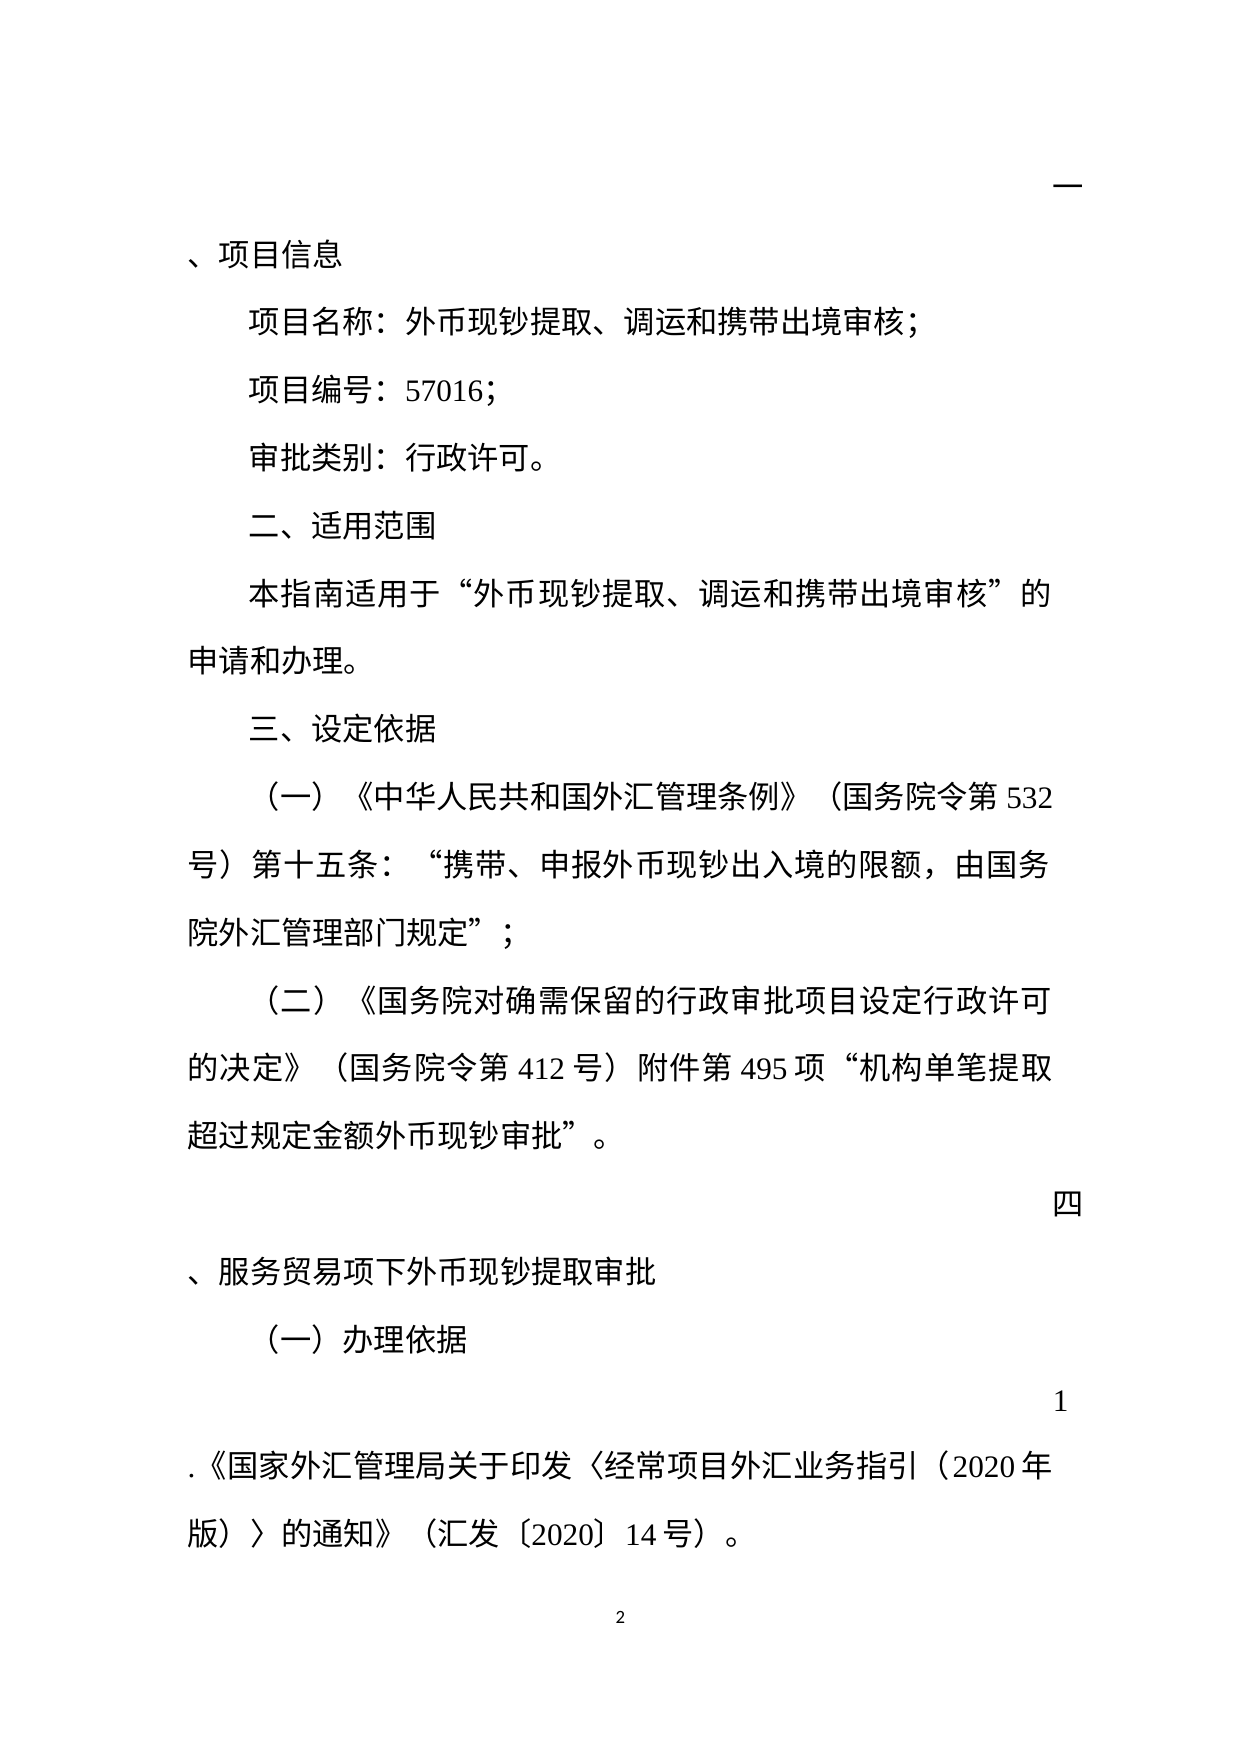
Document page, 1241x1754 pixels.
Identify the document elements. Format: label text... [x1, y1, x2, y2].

text （一）《中华人民共和国外汇管理条例》（国务院令第532号）第十五条：“携带、申报外币现钞出入境的限额，由国务院外汇管理部门规定”； [187, 772, 1053, 953]
text （二）《国务院对确需保留的行政审批项目设定行政许可的决定》（国务院令第412号）附件第495项“机构单笔提取超过规定金额外币现钞审批”。 [187, 976, 1053, 1157]
text 项目编号：57016； [187, 365, 1053, 411]
text 本指南适用于“外币现钞提取、调运和携带出境审核”的申请和办理。 [187, 569, 1053, 682]
text （一）办理依据 [187, 1315, 1053, 1360]
text 四、服务贸易项下外币现钞提取审批 [187, 1179, 1053, 1292]
text 项目名称：外币现钞提取、调运和携带出境审核； [187, 298, 1053, 343]
text 审批类别：行政许可。 [187, 433, 1053, 478]
text 1.《国家外汇管理局关于印发〈经常项目外汇业务指引（2020年版）〉的通知》（汇发〔2020〕14号）。 [187, 1383, 1053, 1554]
text 一、项目信息 [187, 162, 1053, 275]
text 二、适用范围 [187, 501, 1053, 546]
text 三、设定依据 [187, 704, 1053, 750]
